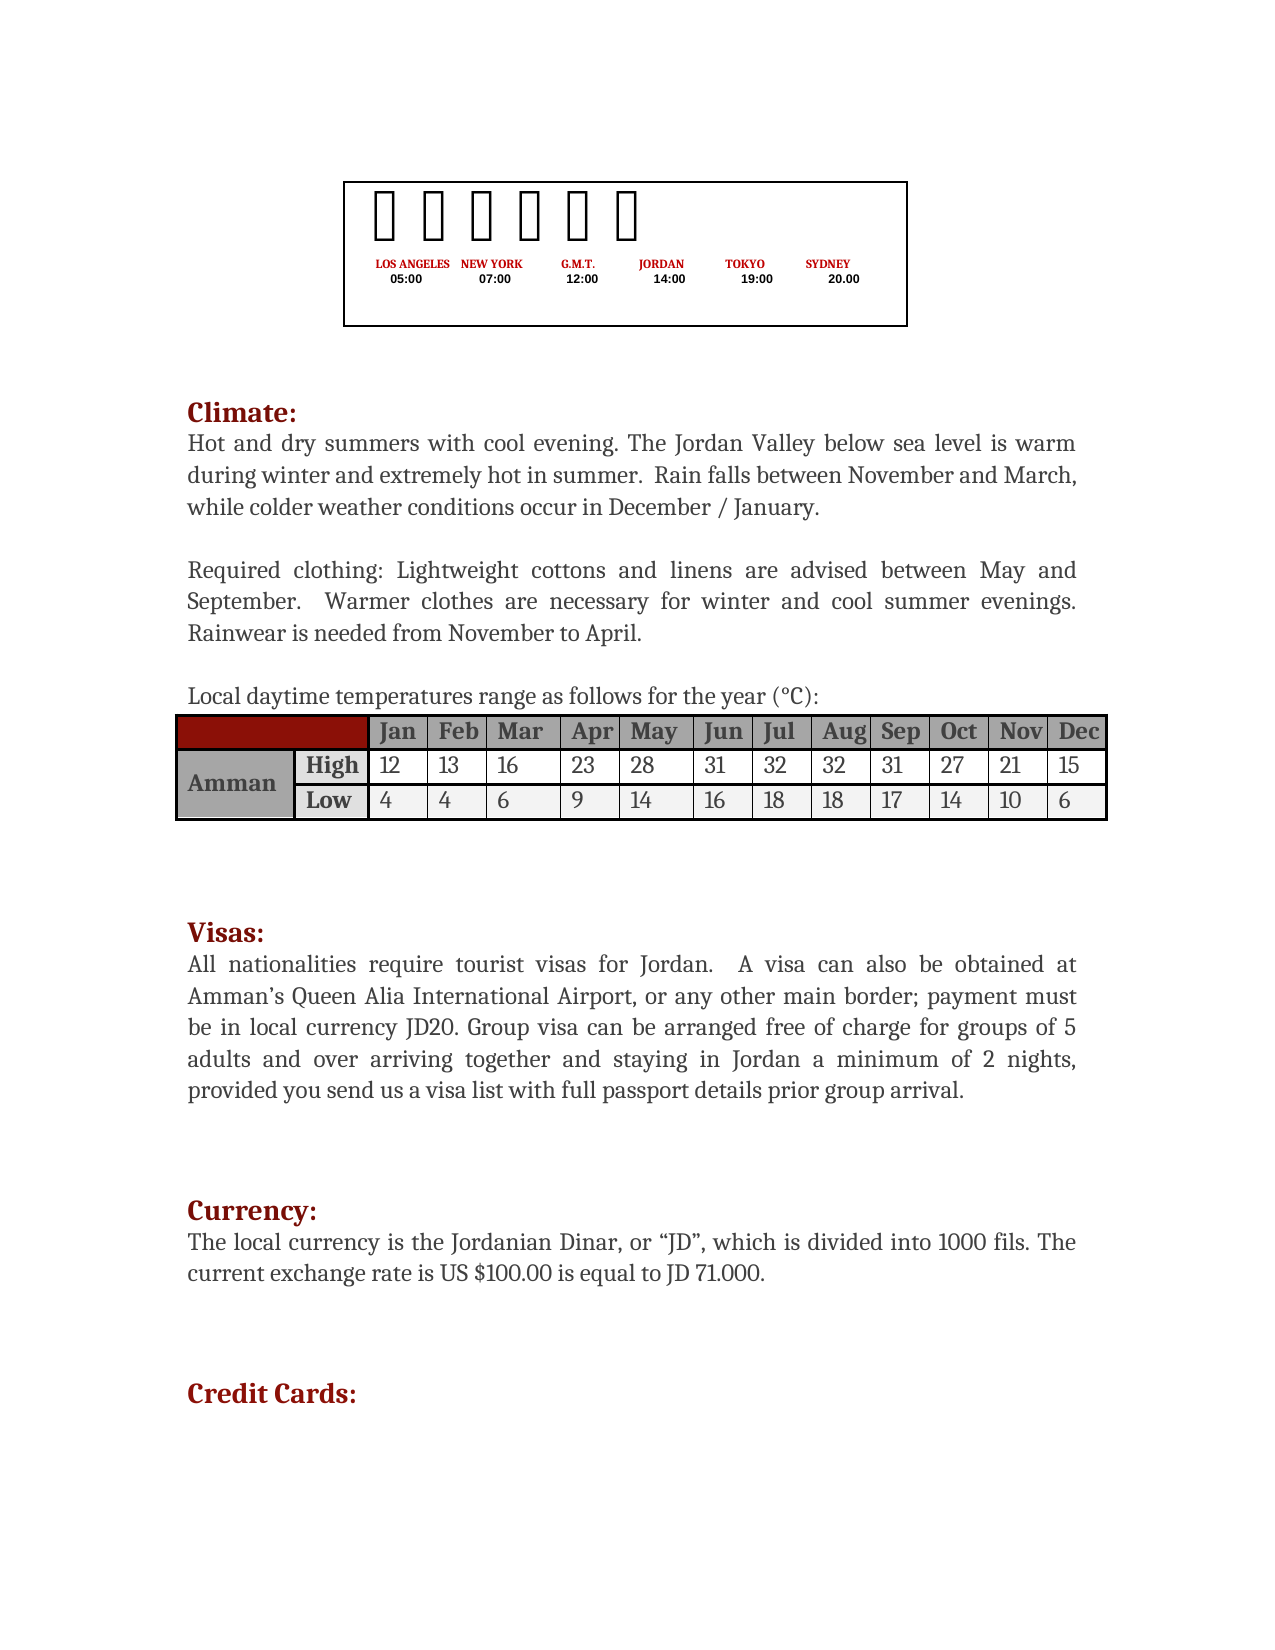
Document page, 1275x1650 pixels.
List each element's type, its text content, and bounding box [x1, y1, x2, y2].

table_header Apr [561, 717, 619, 748]
table_header Mar [487, 717, 560, 748]
text Local daytime temperatures range as follows for the year (°C): [187, 682, 1078, 711]
table_cell 27 [930, 751, 988, 783]
table_header Sep [871, 717, 929, 748]
table_header Jun [694, 717, 752, 748]
table_header May [620, 717, 693, 748]
table_cell High [296, 751, 367, 783]
table_cell 16 [487, 751, 560, 783]
text All nationalities require tourist visas for Jordan. A visa can also be obtained at Amman’s Queen Alia International Airport, or any other main border; payment must be in local currency JD20. Group visa can be arranged free of charge for groups of 5 adults and over arriving together and staying in Jordan a minimum of 2 nights, provided you send us a visa list with full passport details prior group arrival. [187, 950, 1078, 1105]
table_cell 6 [487, 786, 560, 817]
table_header Feb [428, 717, 486, 748]
table_cell 16 [694, 786, 752, 817]
table_cell 31 [871, 751, 929, 783]
text Climate: [187, 396, 1078, 429]
table_cell 28 [620, 751, 693, 783]
table_cell 32 [812, 751, 870, 783]
text Currency: [187, 1194, 1078, 1228]
table_cell 13 [428, 751, 486, 783]
table_cell 15 [1048, 751, 1105, 783]
table_header Oct [930, 717, 988, 748]
table_cell 4 [370, 786, 427, 817]
text Credit Cards: [187, 1377, 1078, 1411]
table_cell 4 [428, 786, 486, 817]
text The local currency is the Jordanian Dinar, or “JD”, which is divided into 1000 fils. The current exchange rate is US $100.00 is equal to JD 71.000. [187, 1228, 1078, 1288]
table_header Aug [812, 717, 870, 748]
text Required clothing: Lightweight cottons and linens are advised between May and September. Warmer clothes are necessary for winter and cool summer evenings. Rainwear is needed from November to April. [187, 556, 1078, 647]
table_cell 18 [753, 786, 811, 817]
table_cell Low [296, 786, 367, 817]
text Hot and dry summers with cool evening. The Jordan Valley below sea level is warm during winter and extremely hot in summer. Rain falls between November and March, while colder weather conditions occur in December / January. [187, 429, 1078, 521]
table_cell 31 [694, 751, 752, 783]
table_cell 9 [561, 786, 619, 817]
table_cell 12 [370, 751, 427, 783]
table_cell 6 [1048, 786, 1105, 817]
table_cell Amman [178, 751, 293, 817]
table_header Dec [1048, 717, 1105, 748]
table_header Jan [370, 717, 427, 748]
table_header [178, 717, 367, 748]
table_cell 23 [561, 751, 619, 783]
table_header Jul [753, 717, 811, 748]
text Visas: [187, 916, 1078, 950]
table_cell 32 [753, 751, 811, 783]
table_cell 10 [989, 786, 1047, 817]
table_header Nov [989, 717, 1047, 748]
table_cell 14 [930, 786, 988, 817]
table_cell 14 [620, 786, 693, 817]
table_cell 17 [871, 786, 929, 817]
table_cell 21 [989, 751, 1047, 783]
table_cell 18 [812, 786, 870, 817]
